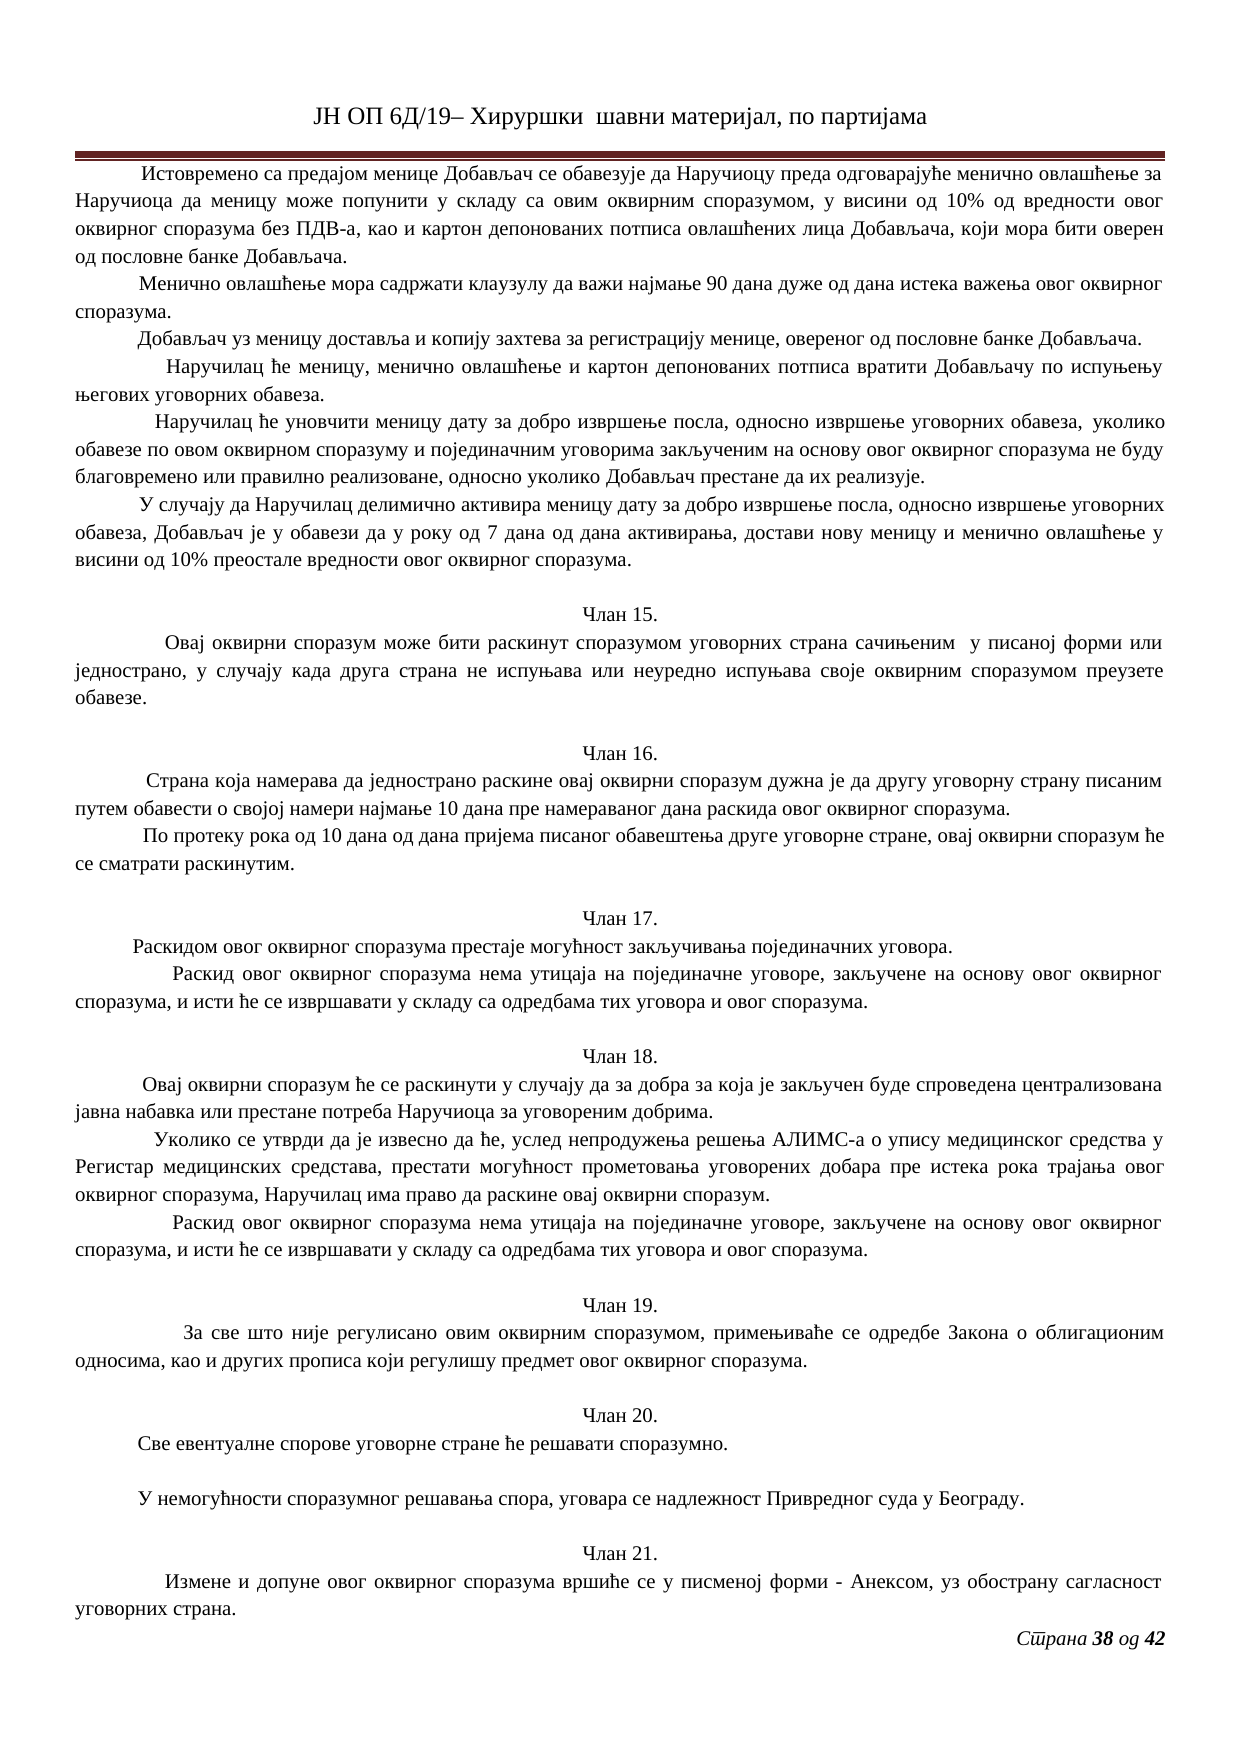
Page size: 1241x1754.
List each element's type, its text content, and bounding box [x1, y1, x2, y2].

text Члан 19. [75, 1292, 1165, 1317]
text Овај оквирни споразум може бити раскинут споразумом уговорних страна сачињеним у писаној форми или једнострано, у случају када друга страна не испуњава или неуредно испуњава своје оквирним споразумом преузете обавезе. [75, 630, 1165, 709]
text Менично овлашћење мора садржати клаузулу да важи најмање 90 дана дуже од дана истека важења овог оквирног споразума. [75, 271, 1165, 323]
text Члан 17. [75, 906, 1165, 930]
text Наручилац ће меницу, менично овлашћење и картон депонованих потписа вратити Добављачу по испуњењу његових уговорних обавеза. [75, 354, 1165, 406]
text Члан 15. [75, 602, 1165, 626]
text За све што није регулисано овим оквирним споразумом, примењиваће се одредбе Закона о облигационим односима, као и других прописа који регулишу предмет овог оквирног споразума. [75, 1320, 1165, 1372]
text Раскид овог оквирног споразума нема утицаја на појединачне уговоре, закључене на основу овог оквирног споразума, и исти ће се извршавати у складу са одредбама тих уговора и овог споразума. [75, 961, 1165, 1013]
text Члан 18. [75, 1044, 1165, 1068]
text Члан 16. [75, 740, 1165, 764]
text Наручилац ће уновчити меницу дату за добро извршење посла, односно извршење уговорних обавеза, уколико обавезе по овом оквирном споразуму и појединачним уговорима закљученим на основу овог оквирног споразума не буду благовремено или правилно реализоване, односно уколико Добављач престане да их реализује. [75, 409, 1165, 488]
text Измене и допуне овог оквирног споразума вршиће се у писменој форми - Анексом, уз обострану сагласност уговорних страна. [75, 1568, 1165, 1620]
text Добављач уз меницу доставља и копију захтева за регистрацију менице, овереног од пословне банке Добављача. [75, 326, 1165, 350]
text Раскидом овог оквирног споразума престаје могућност закључивања појединачних уговора. [75, 934, 1165, 958]
text У случају да Наручилац делимично активира меницу дату за добро извршење посла, односно извршење уговорних обавеза, Добављач је у обавези да у року од 7 дана од дана активирања, достави нову меницу и менично овлашћење у висини од 10% преостале вредности овог оквирног споразума. [75, 492, 1165, 571]
text Истовремено са предајом менице Добављач се обавезује да Наручиоцу преда одговарајуће менично овлашћење за Наручиоца да меницу може попунити у складу са овим оквирним споразумом, у висини од 10% од вредности овог оквирног споразума без ПДВ-а, као и картон депонованих потписа овлашћених лица Добављача, који мора бити оверен од пословне банке Добављача. [75, 161, 1165, 268]
text У немогућности споразумног решавања спора, уговара се надлежност Привредног суда у Београду. [75, 1486, 1165, 1510]
text Члан 20. [75, 1403, 1165, 1427]
text Овај оквирни споразум ће се раскинути у случају да за добра за која је закључен буде спроведена централизована јавна набавка или престане потреба Наручиоца за уговореним добрима. [75, 1072, 1165, 1123]
text По протеку рока од 10 дана од дана пријема писаног обавештења друге уговорне стране, овај оквирни споразум ће се сматрати раскинутим. [75, 823, 1165, 875]
text Раскид овог оквирног споразума нема утицаја на појединачне уговоре, закључене на основу овог оквирног споразума, и исти ће се извршавати у складу са одредбама тих уговора и овог споразума. [75, 1210, 1165, 1261]
text Уколико се утврди да је извесно да ће, услед непродужења решења АЛИМС-а о упису медицинског средства у Регистар медицинских средстава, престати могућност прометовања уговорених добара пре истека рока трајања овог оквирног споразума, Наручилац има право да раскине овај оквирни споразум. [75, 1127, 1165, 1206]
text Страна која намерава да једнострано раскине овај оквирни споразум дужна је да другу уговорну страну писаним путем обавести о својој намери најмање 10 дана пре намераваног дана раскида овог оквирног споразума. [75, 768, 1165, 820]
text Члан 21. [75, 1541, 1165, 1565]
text Све евентуалне спорове уговорне стране ће решавати споразумно. [75, 1431, 1165, 1454]
